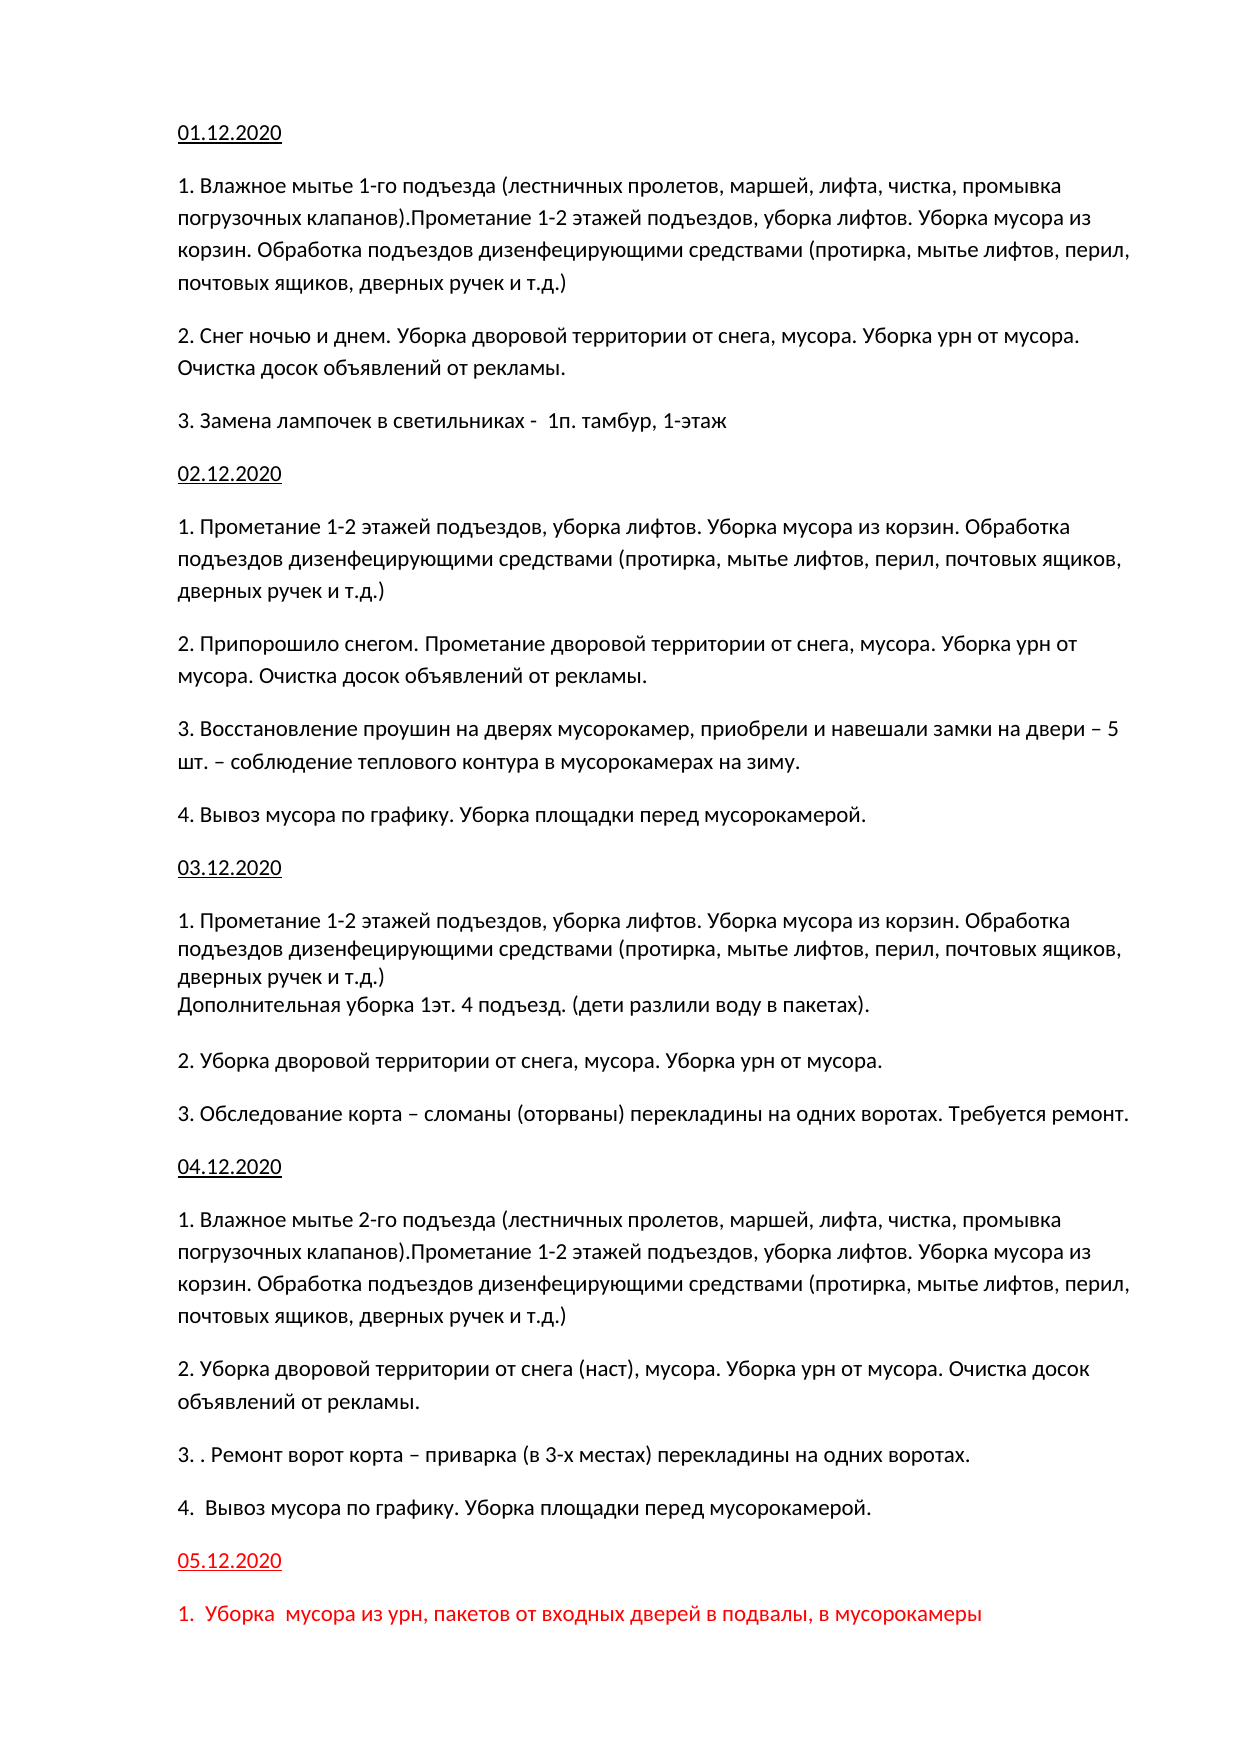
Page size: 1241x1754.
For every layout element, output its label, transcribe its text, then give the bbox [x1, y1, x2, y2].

text 04.12.2020 [177, 1152, 1152, 1180]
text 05.12.2020 [177, 1546, 1152, 1574]
text 01.12.2020 [177, 118, 1152, 146]
text 3. Обследование корта – сломаны (оторваны) перекладины на одних воротах. Требуется ремонт. [177, 1099, 1152, 1127]
text 03.12.2020 [177, 853, 1152, 881]
text 1. Прометание 1-2 этажей подъездов, уборка лифтов. Уборка мусора из корзин. Обработка подъездов дизенфецирующими средствами (протирка, мытье лифтов, перил, почтовых ящиков, дверных ручек и т.д.) [177, 512, 1152, 604]
text 1. Влажное мытье 1-го подъезда (лестничных пролетов, маршей, лифта, чистка, промывка погрузочных клапанов).Прометание 1-2 этажей подъездов, уборка лифтов. Уборка мусора из корзин. Обработка подъездов дизенфецирующими средствами (протирка, мытье лифтов, перил, почтовых ящиков, дверных ручек и т.д.) [177, 171, 1152, 296]
text 4. Вывоз мусора по графику. Уборка площадки перед мусорокамерой. [177, 1493, 1152, 1521]
text 2. Припорошило снегом. Прометание дворовой территории от снега, мусора. Уборка урн от мусора. Очистка досок объявлений от рекламы. [177, 629, 1152, 689]
text 1. Влажное мытье 2-го подъезда (лестничных пролетов, маршей, лифта, чистка, промывка погрузочных клапанов).Прометание 1-2 этажей подъездов, уборка лифтов. Уборка мусора из корзин. Обработка подъездов дизенфецирующими средствами (протирка, мытье лифтов, перил, почтовых ящиков, дверных ручек и т.д.) [177, 1205, 1152, 1329]
text 3. . Ремонт ворот корта – приварка (в 3-х местах) перекладины на одних воротах. [177, 1440, 1152, 1468]
text 2. Уборка дворовой территории от снега, мусора. Уборка урн от мусора. [177, 1046, 1152, 1074]
text 02.12.2020 [177, 459, 1152, 487]
text 2. Снег ночью и днем. Уборка дворовой территории от снега, мусора. Уборка урн от мусора. Очистка досок объявлений от рекламы. [177, 321, 1152, 381]
text Дополнительная уборка 1эт. 4 подъезд. (дети разлили воду в пакетах). [177, 990, 1152, 1018]
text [177, 1599, 1152, 1627]
text 3. Восстановление проушин на дверях мусорокамер, приобрели и навешали замки на двери – 5 шт. – соблюдение теплового контура в мусорокамерах на зиму. [177, 714, 1152, 775]
text 3. Замена лампочек в светильниках - 1п. тамбур, 1-этаж [177, 406, 1152, 434]
text 1. Прометание 1-2 этажей подъездов, уборка лифтов. Уборка мусора из корзин. Обработка подъездов дизенфецирующими средствами (протирка, мытье лифтов, перил, почтовых ящиков, дверных ручек и т.д.) [177, 906, 1152, 990]
text 4. Вывоз мусора по графику. Уборка площадки перед мусорокамерой. [177, 800, 1152, 828]
text 2. Уборка дворовой территории от снега (наст), мусора. Уборка урн от мусора. Очистка досок объявлений от рекламы. [177, 1354, 1152, 1415]
